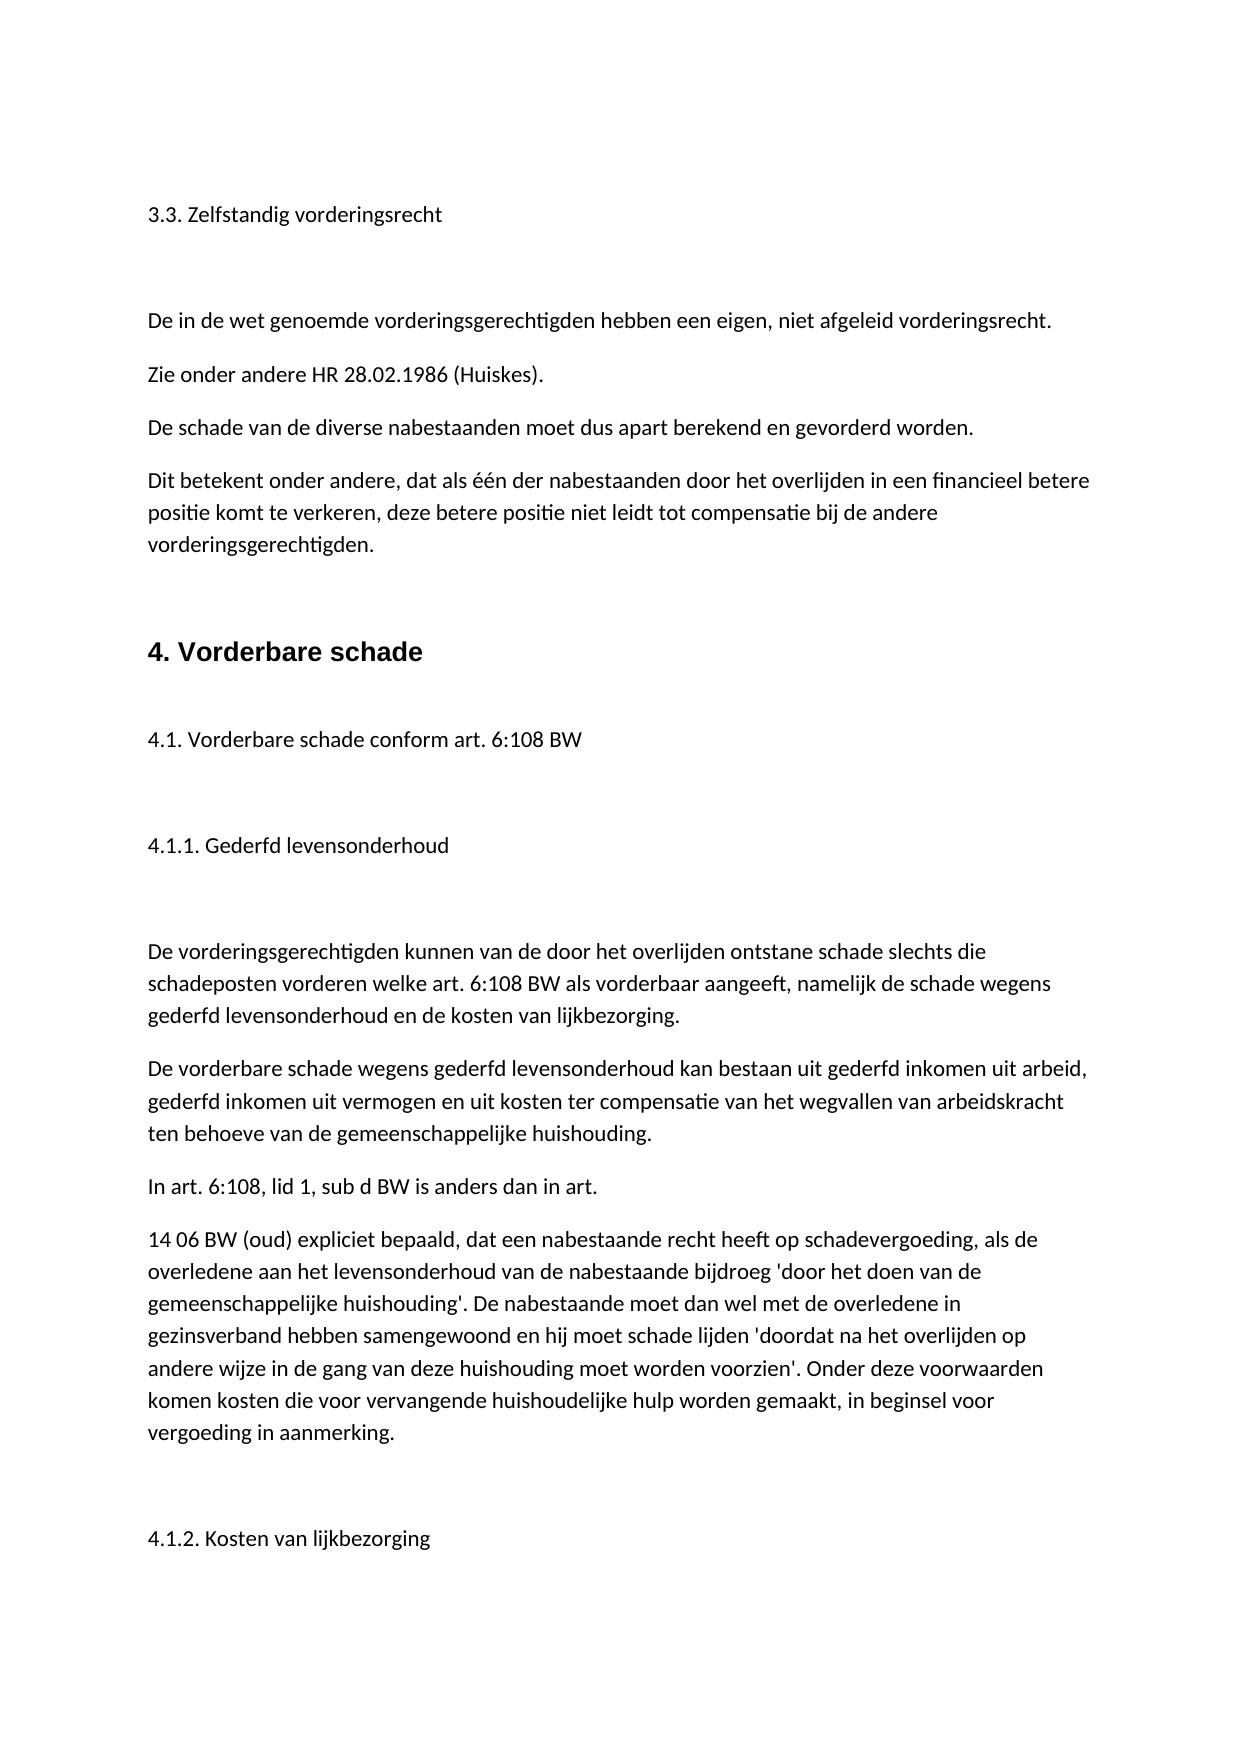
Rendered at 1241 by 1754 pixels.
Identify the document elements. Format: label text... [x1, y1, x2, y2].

text 4.1.2. Kosten van lijkbezorging [148, 1524, 1093, 1552]
text 14 06 BW (oud) expliciet bepaald, dat een nabestaande recht heeft op schadevergoeding, als de overledene aan het levensonderhoud van de nabestaande bijdroeg 'door het doen van de gemeenschappelijke huishouding'. De nabestaande moet dan wel met de overledene in gezinsverband hebben samengewoond en hij moet schade lijden 'doordat na het overlijden op andere wijze in de gang van deze huishouding moet worden voorzien'. Onder deze voorwaarden komen kosten die voor vervangende huishoudelijke hulp worden gemaakt, in beginsel voor vergoeding in aanmerking. [148, 1225, 1093, 1446]
text In art. 6:108, lid 1, sub d BW is anders dan in art. [148, 1172, 1093, 1200]
text 4.1. Vorderbare schade conform art. 6:108 BW [148, 725, 1093, 753]
text Zie onder andere HR 28.02.1986 (Huiskes). [148, 360, 1093, 388]
text De vorderingsgerechtigden kunnen van de door het overlijden ontstane schade slechts die schadeposten vorderen welke art. 6:108 BW als vorderbaar aangeeft, namelijk de schade wegens gederfd levensonderhoud en de kosten van lijkbezorging. [148, 937, 1093, 1029]
subtitle 4. Vorderbare schade [148, 636, 1093, 667]
text De vorderbare schade wegens gederfd levensonderhoud kan bestaan uit gederfd inkomen uit arbeid, gederfd inkomen uit vermogen en uit kosten ter compensatie van het wegvallen van arbeidskracht ten behoeve van de gemeenschappelijke huishouding. [148, 1054, 1093, 1147]
text Dit betekent onder andere, dat als één der nabestaanden door het overlijden in een financieel betere positie komt te verkeren, deze betere positie niet leidt tot compensatie bij de andere vorderingsgerechtigden. [148, 466, 1093, 558]
text De in de wet genoemde vorderingsgerechtigden hebben een eigen, niet afgeleid vorderingsrecht. [148, 307, 1093, 335]
text De schade van de diverse nabestaanden moet dus apart berekend en gevorderd worden. [148, 413, 1093, 441]
text 4.1.1. Gederfd levensonderhoud [148, 831, 1093, 859]
text 3.3. Zelfstandig vorderingsrecht [148, 201, 1093, 229]
